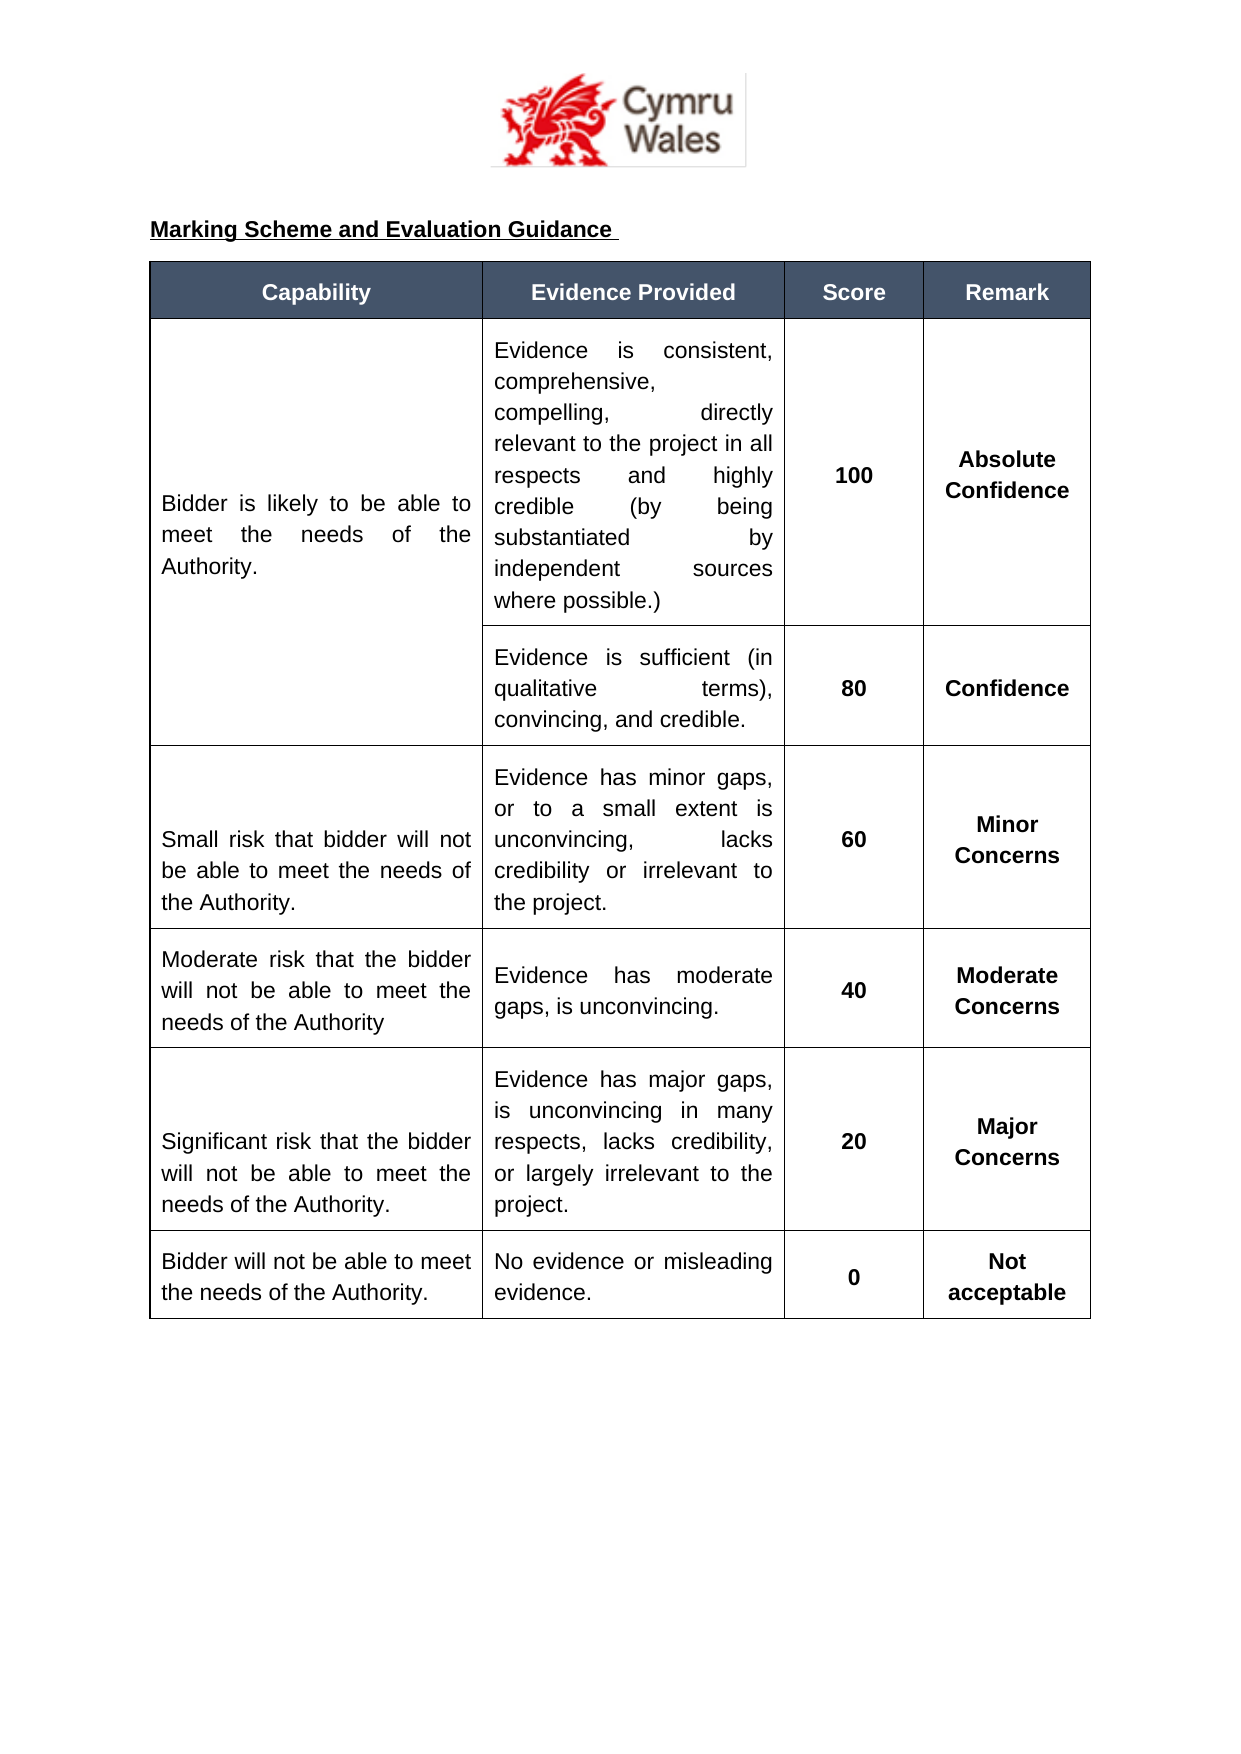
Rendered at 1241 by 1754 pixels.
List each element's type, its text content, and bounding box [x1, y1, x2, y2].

table_cell Confidence [924, 626, 1090, 745]
table_cell Significant risk that the bidder will not be able to meet the needs of the Authority. [151, 1048, 482, 1229]
table_cell Small risk that bidder will not be able to meet the needs of the Authority. [151, 746, 482, 927]
table_cell 100 [785, 319, 923, 625]
table_header Score [785, 262, 923, 318]
table_cell Bidder is likely to be able to meet the needs of the Authority. [151, 319, 482, 745]
picture [490, 73, 750, 171]
table_cell 80 [785, 626, 923, 745]
table_cell Evidence is sufficient (in qualitative terms), convincing, and credible. [483, 626, 784, 745]
table_cell Major Concerns [924, 1048, 1090, 1229]
table_cell Not acceptable [924, 1231, 1090, 1318]
table_cell Minor Concerns [924, 746, 1090, 927]
table_cell Absolute Confidence [924, 319, 1090, 625]
table_cell 40 [785, 929, 923, 1047]
table_cell No evidence or misleading evidence. [483, 1231, 784, 1318]
table_header Capability [151, 262, 482, 318]
table_cell 0 [785, 1231, 923, 1318]
table_cell Evidence has moderate gaps, is unconvincing. [483, 929, 784, 1047]
table_cell Moderate risk that the bidder will not be able to meet the needs of the Authority [151, 929, 482, 1047]
table_cell Bidder will not be able to meet the needs of the Authority. [151, 1231, 482, 1318]
table_header Evidence Provided [483, 262, 784, 318]
table_cell Evidence is consistent, comprehensive, compelling, directly relevant to the project in all respects and highly credible (by being substantiated by independent sources where possible.) [483, 319, 784, 625]
table_cell Evidence has minor gaps, or to a small extent is unconvincing, lacks credibility or irrelevant to the project. [483, 746, 784, 927]
table_header Remark [924, 262, 1090, 318]
table_cell Evidence has major gaps, is unconvincing in many respects, lacks credibility, or largely irrelevant to the project. [483, 1048, 784, 1229]
table_cell Moderate Concerns [924, 929, 1090, 1047]
table_cell 60 [785, 746, 923, 927]
text Marking Scheme and Evaluation Guidance [150, 216, 1090, 242]
table_cell 20 [785, 1048, 923, 1229]
